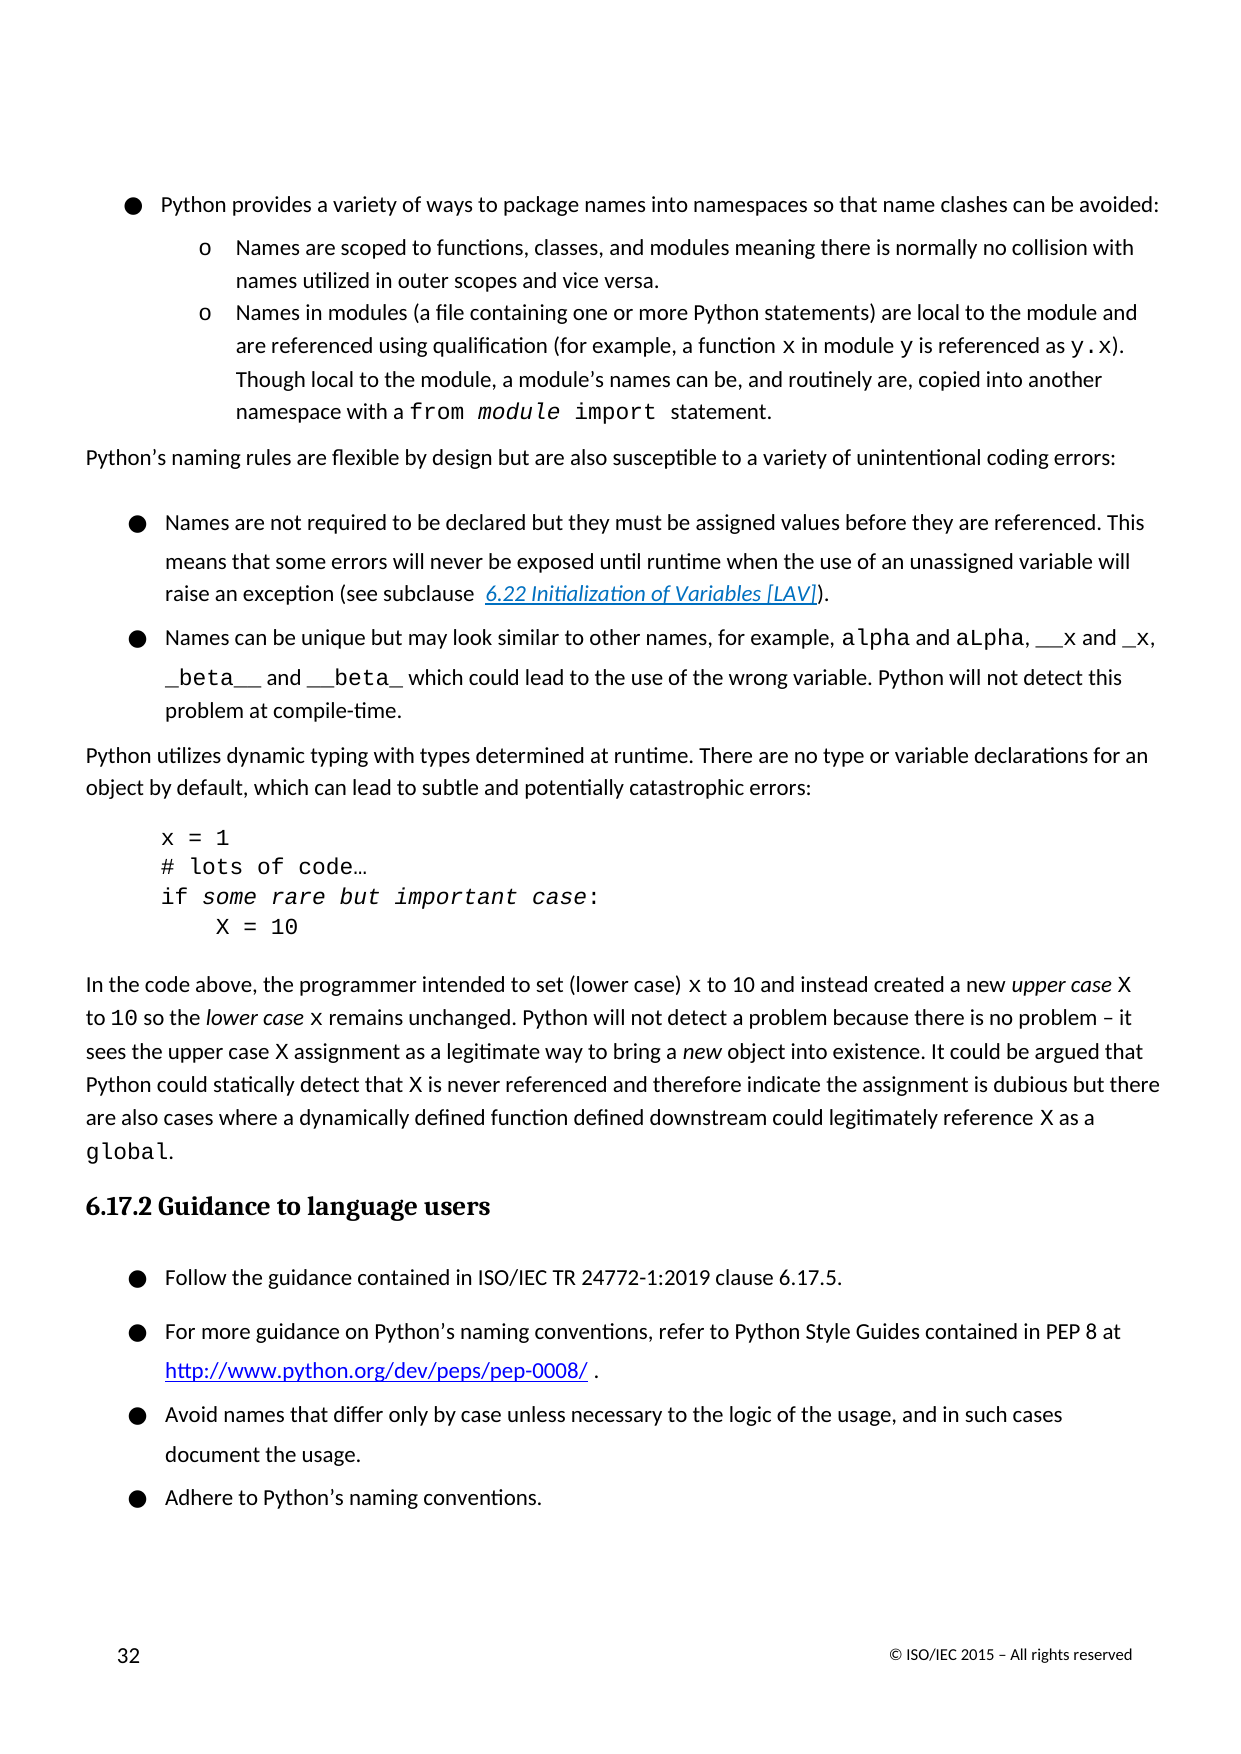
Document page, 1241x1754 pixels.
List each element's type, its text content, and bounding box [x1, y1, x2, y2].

list Names in modules (a file containing one or more Python statements) are local to the module and are referenced using qualification (for example, a function x in module y is referenced as y.x). Though local to the module, a module’s names can be, and routinely are, copied into another namespace with a from module import statement. [198, 298, 1164, 426]
list Names can be unique but may look similar to other names, for example, alpha and aLpha, __x and _x, _beta__ and __beta_ which could lead to the use of the wrong variable. Python will not detect this problem at compile-time. [127, 612, 1164, 724]
list Names are scoped to functions, classes, and modules meaning there is normally no collision with names utilized in outer scopes and vice versa. [198, 233, 1164, 294]
list Python provides a variety of ways to package names into namespaces so that name clashes can be avoided: [123, 179, 1164, 226]
text Python utilizes dynamic typing with types determined at runtime. There are no type or variable declarations for an object by default, which can lead to subtle and potentially catastrophic errors: [86, 741, 1164, 801]
text if some rare but important case: [86, 886, 1164, 911]
list Names are not required to be declared but they must be assigned values before they are referenced. This means that some errors will never be exposed until runtime when the use of an unassigned variable will raise an exception (see subclause 6.22 Initialization of Variables [LAV]). [127, 496, 1164, 607]
text X = 10 [86, 915, 1164, 941]
text # lots of code… [86, 856, 1164, 882]
list Avoid names that differ only by case unless necessary to the logic of the usage, and in such cases document the usage. [127, 1388, 1164, 1468]
text Python’s naming rules are flexible by design but are also susceptible to a variety of unintentional coding errors: [86, 443, 1164, 471]
text In the code above, the programmer intended to set (lower case) x to 10 and instead created a new upper case X to 10 so the lower case x remains unchanged. Python will not detect a problem because there is no problem – it sees the upper case X assignment as a legitimate way to bring a new object into existence. It could be argued that Python could statically detect that X is never referenced and therefore indicate the assignment is dubious but there are also cases where a dynamically defined function defined downstream could legitimately reference X as a global. [86, 970, 1164, 1166]
subtitle 6.17.2 Guidance to language users [86, 1191, 1164, 1222]
list Adhere to Python’s naming conventions. [127, 1472, 1164, 1519]
text x = 1 [86, 826, 1164, 852]
list Follow the guidance contained in ISO/IEC TR 24772-1:2019 clause 6.17.5. [127, 1251, 1164, 1298]
list For more guidance on Python’s naming conventions, refer to Python Style Guides contained in PEP 8 at http://www.python.org/dev/peps/pep-0008/ . [127, 1305, 1164, 1384]
